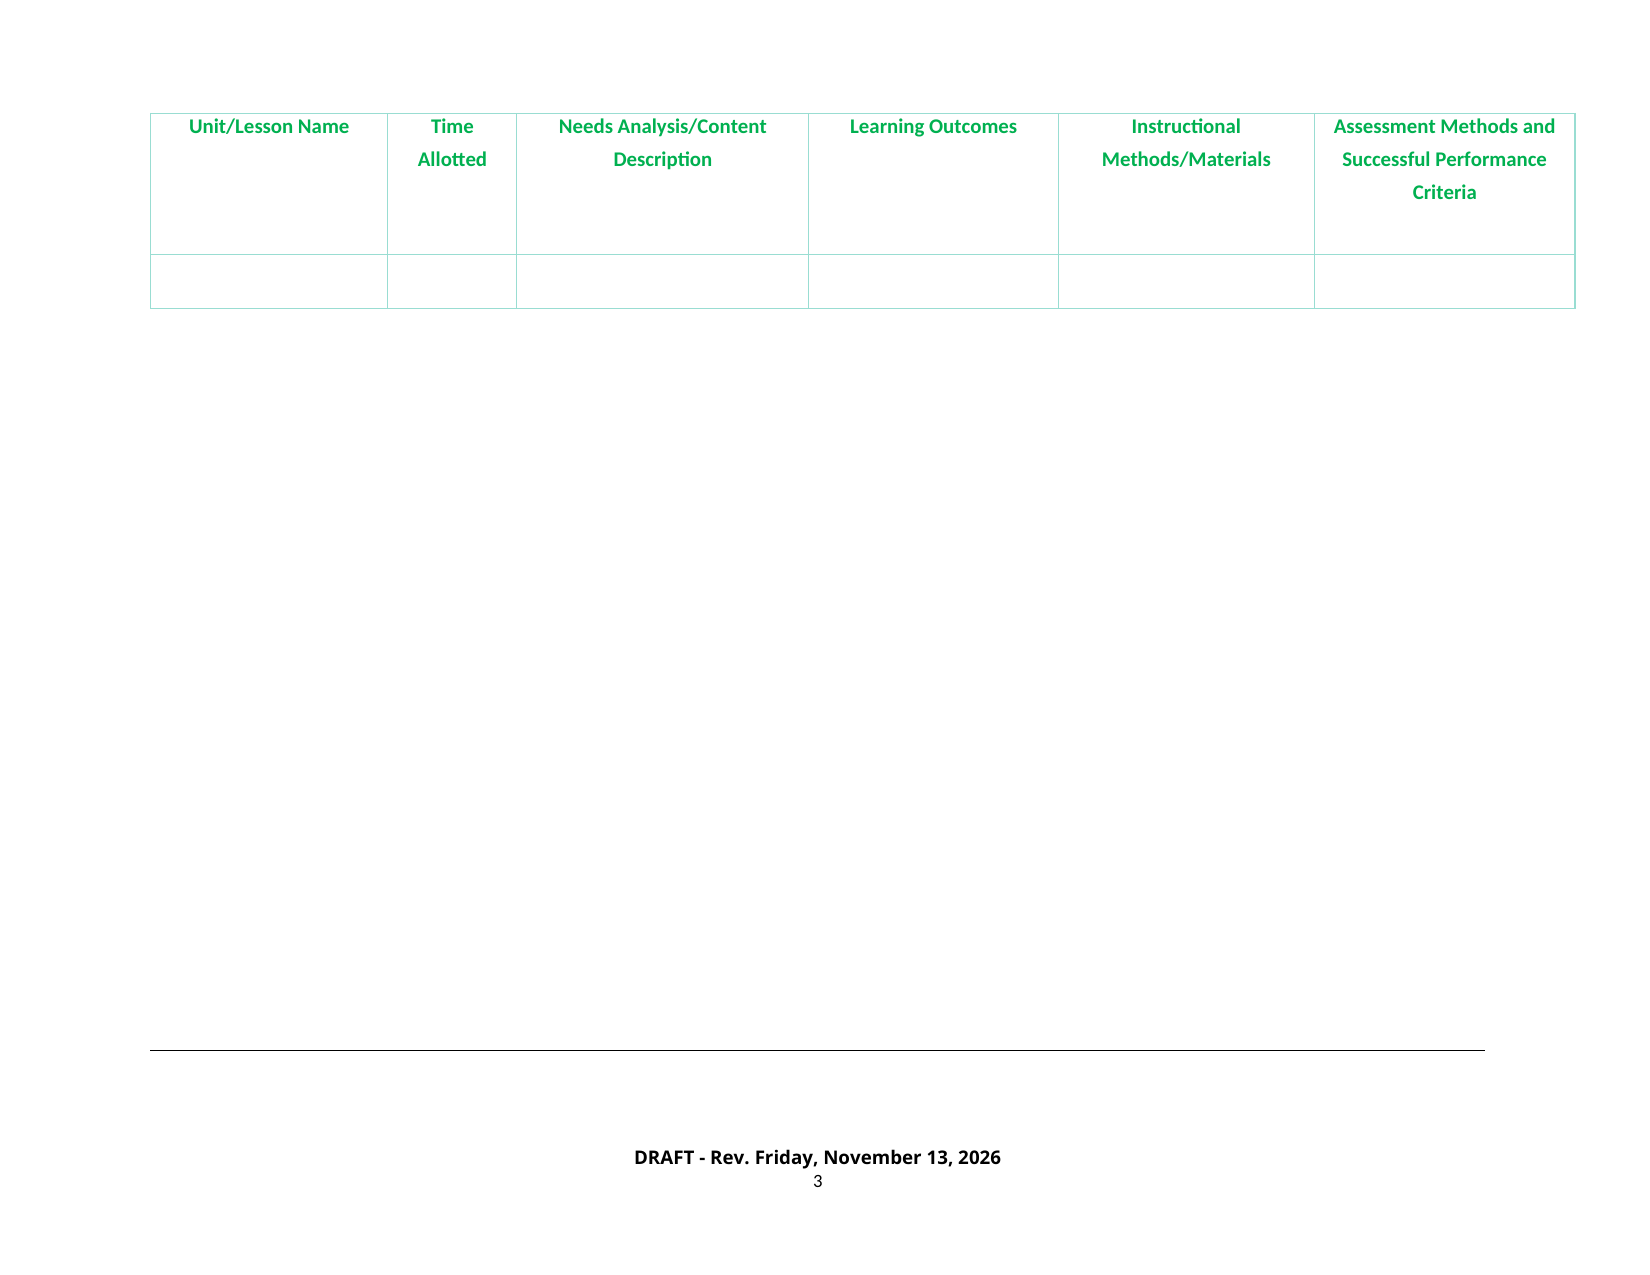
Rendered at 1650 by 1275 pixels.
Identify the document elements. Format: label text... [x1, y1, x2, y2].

table_header Needs Analysis/Content Description [517, 114, 808, 254]
table_cell [809, 255, 1058, 308]
table_cell [388, 255, 516, 308]
table_header Assessment Methods and Successful Performance Criteria [1315, 114, 1574, 254]
table_header Time Allotted [388, 114, 516, 254]
table_header Unit/Lesson Name [151, 114, 387, 254]
table_cell [151, 255, 387, 308]
table_header Learning Outcomes [809, 114, 1058, 254]
table_cell [1315, 255, 1574, 308]
table_cell [517, 255, 808, 308]
table_cell [1059, 255, 1314, 308]
table_header Instructional Methods/Materials [1059, 114, 1314, 254]
